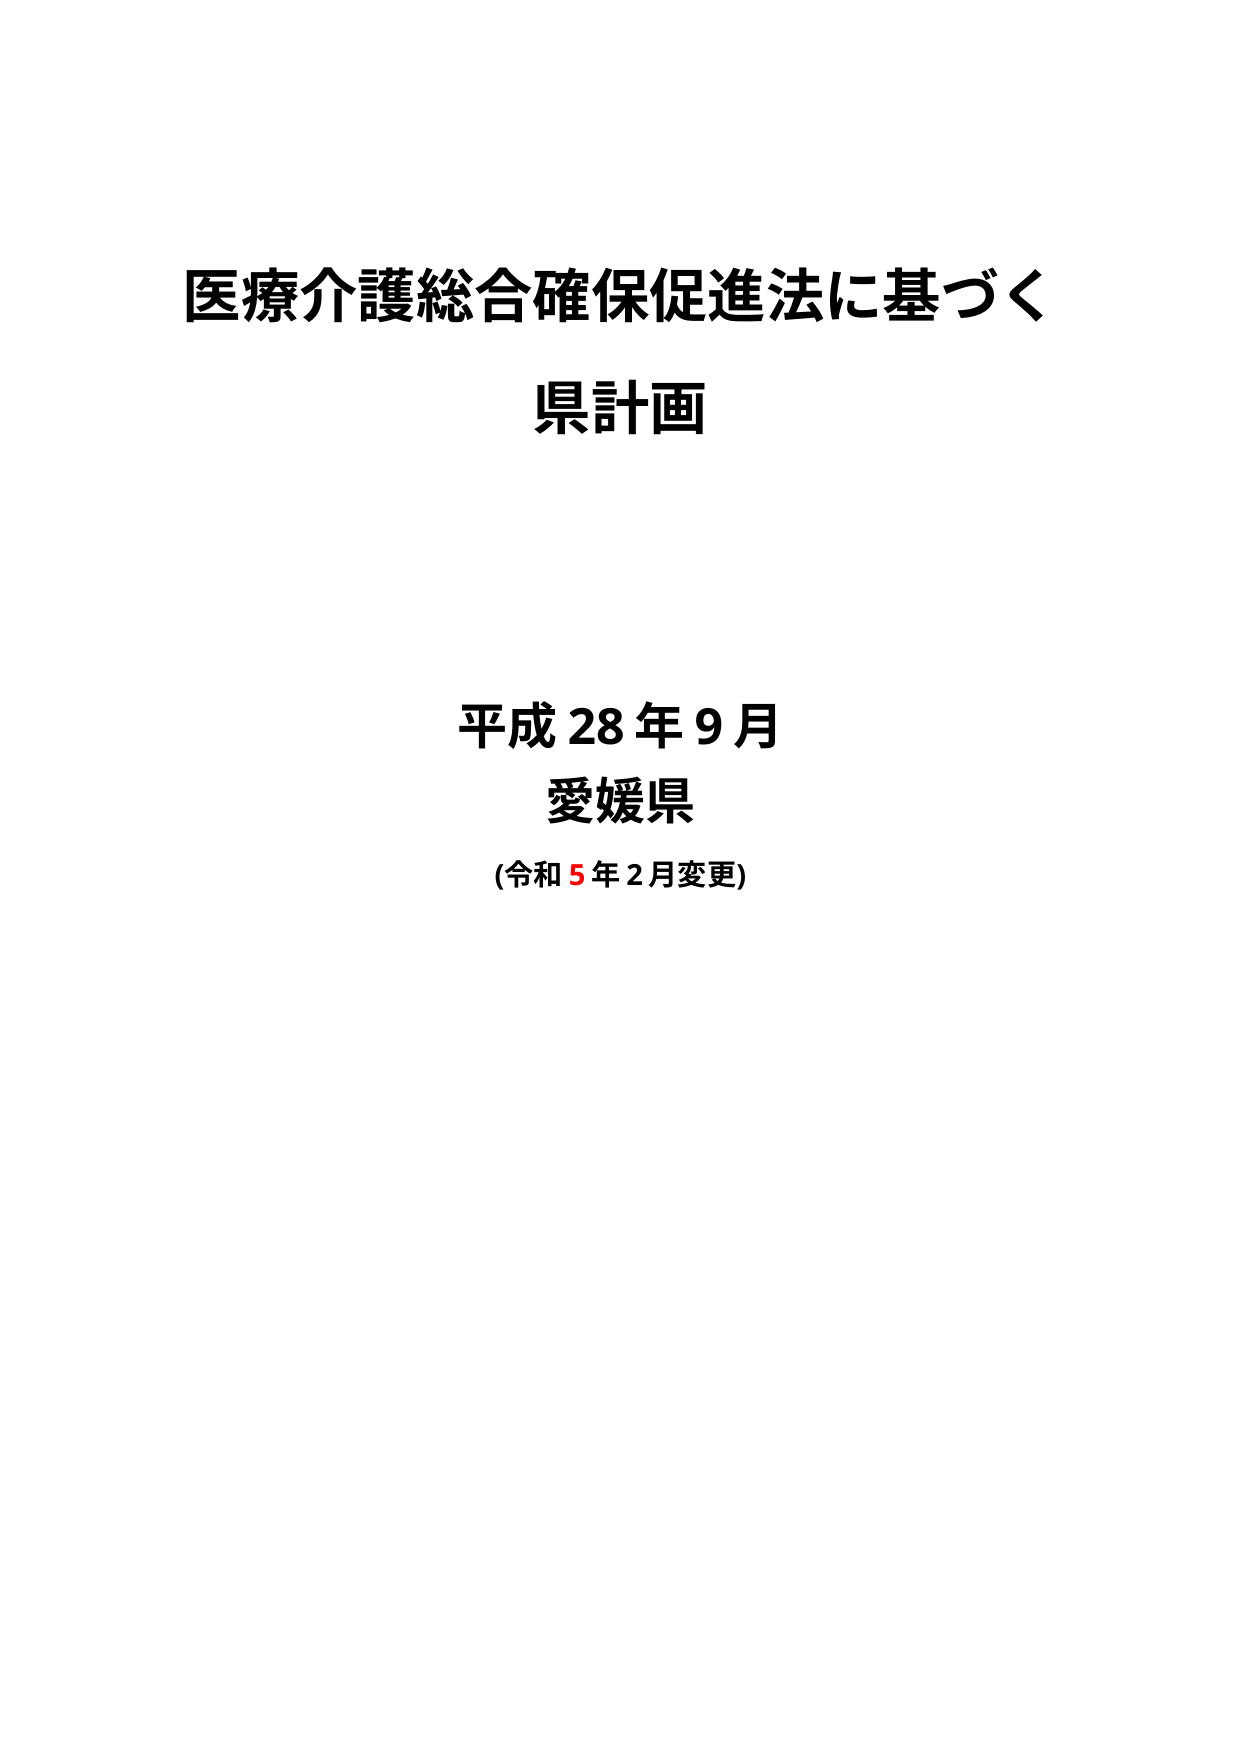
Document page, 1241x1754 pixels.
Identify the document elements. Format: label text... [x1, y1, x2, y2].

text 県計画 [89, 348, 1152, 461]
text 愛媛県 [89, 761, 1152, 836]
text 医療介護総合確保促進法に基づく [89, 236, 1152, 348]
text 平成28年9月 [89, 686, 1152, 761]
text (令和5年2月変更) [89, 836, 1152, 911]
